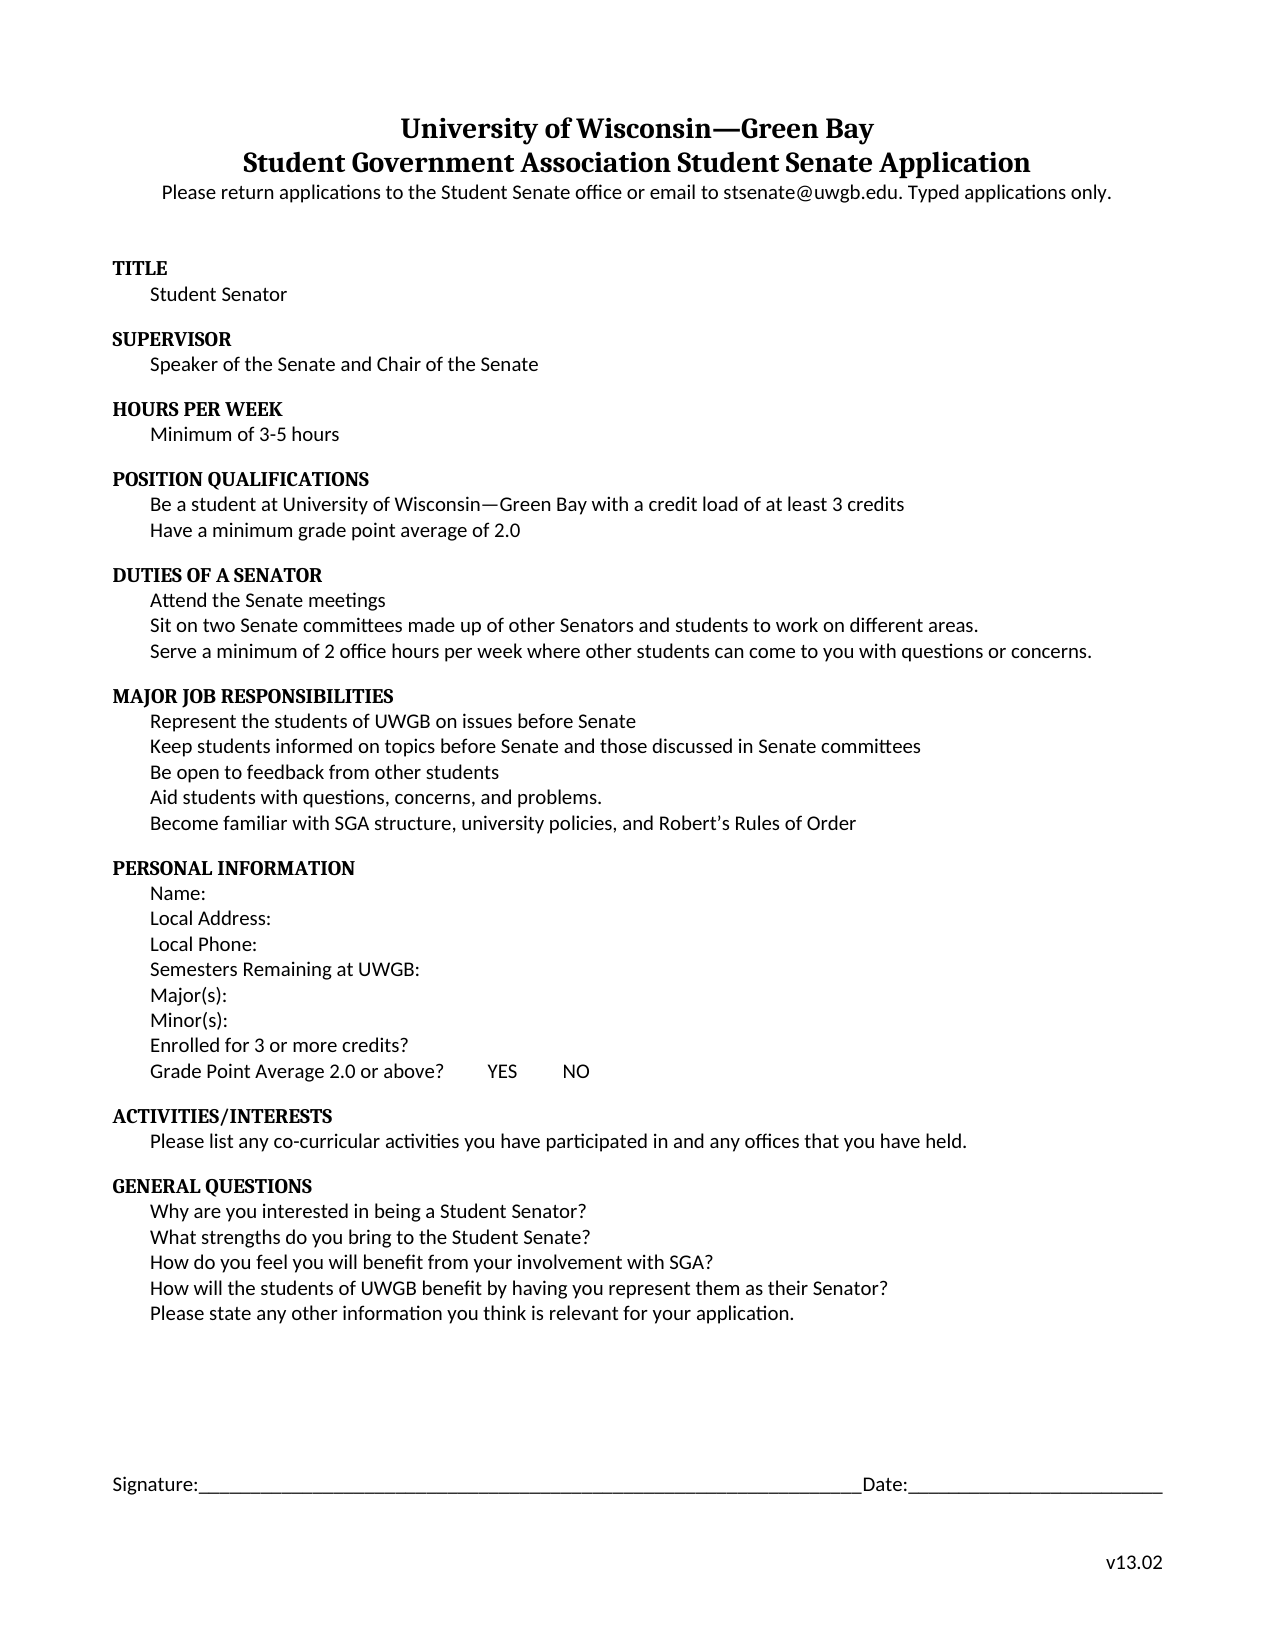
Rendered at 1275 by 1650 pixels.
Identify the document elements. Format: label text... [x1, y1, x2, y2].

text University of Wisconsin—Green Bay Student Government Association Student Senate Application Please return applications to the Student Senate office or email to stsenate@uwgb.edu. Typed applications only. [112, 112, 1162, 205]
text HOURS PER WEEK Minimum of 3-5 hours [112, 397, 1162, 447]
text PERSONAL INFORMATION Name: Local Address: Local Phone: Semesters Remaining at UWGB: Major(s): Minor(s): Enrolled for 3 or more credits? Grade Point Average 2.0 or above? YES NO [112, 856, 1162, 1083]
text ACTIVITIES/INTERESTS Please list any co-curricular activities you have participated in and any offices that you have held. [112, 1104, 1162, 1154]
text Signature: Date: [112, 1471, 1162, 1526]
text POSITION QUALIFICATIONS Be a student at University of Wisconsin—Green Bay with a credit load of at least 3 credits Have a minimum grade point average of 2.0 [112, 468, 1162, 542]
text SUPERVISOR Speaker of the Senate and Chair of the Senate [112, 327, 1162, 377]
text GENERAL QUESTIONS Why are you interested in being a Student Senator? What strengths do you bring to the Student Senate? How do you feel you will benefit from your involvement with SGA? How will the students of UWGB benefit by having you represent them as their Senator? Please state any other information you think is relevant for your application. [112, 1174, 1162, 1326]
text TITLE Student Senator [112, 257, 1162, 306]
text MAJOR JOB RESPONSIBILITIES Represent the students of UWGB on issues before Senate Keep students informed on topics before Senate and those discussed in Senate committees Be open to feedback from other students Aid students with questions, concerns, and problems. Become familiar with SGA structure, university policies, and Robert’s Rules of Order [112, 684, 1162, 835]
text DUTIES OF A SENATOR Attend the Senate meetings Sit on two Senate committees made up of other Senators and students to work on different areas. Serve a minimum of 2 office hours per week where other students can come to you with questions or concerns. [112, 563, 1162, 663]
